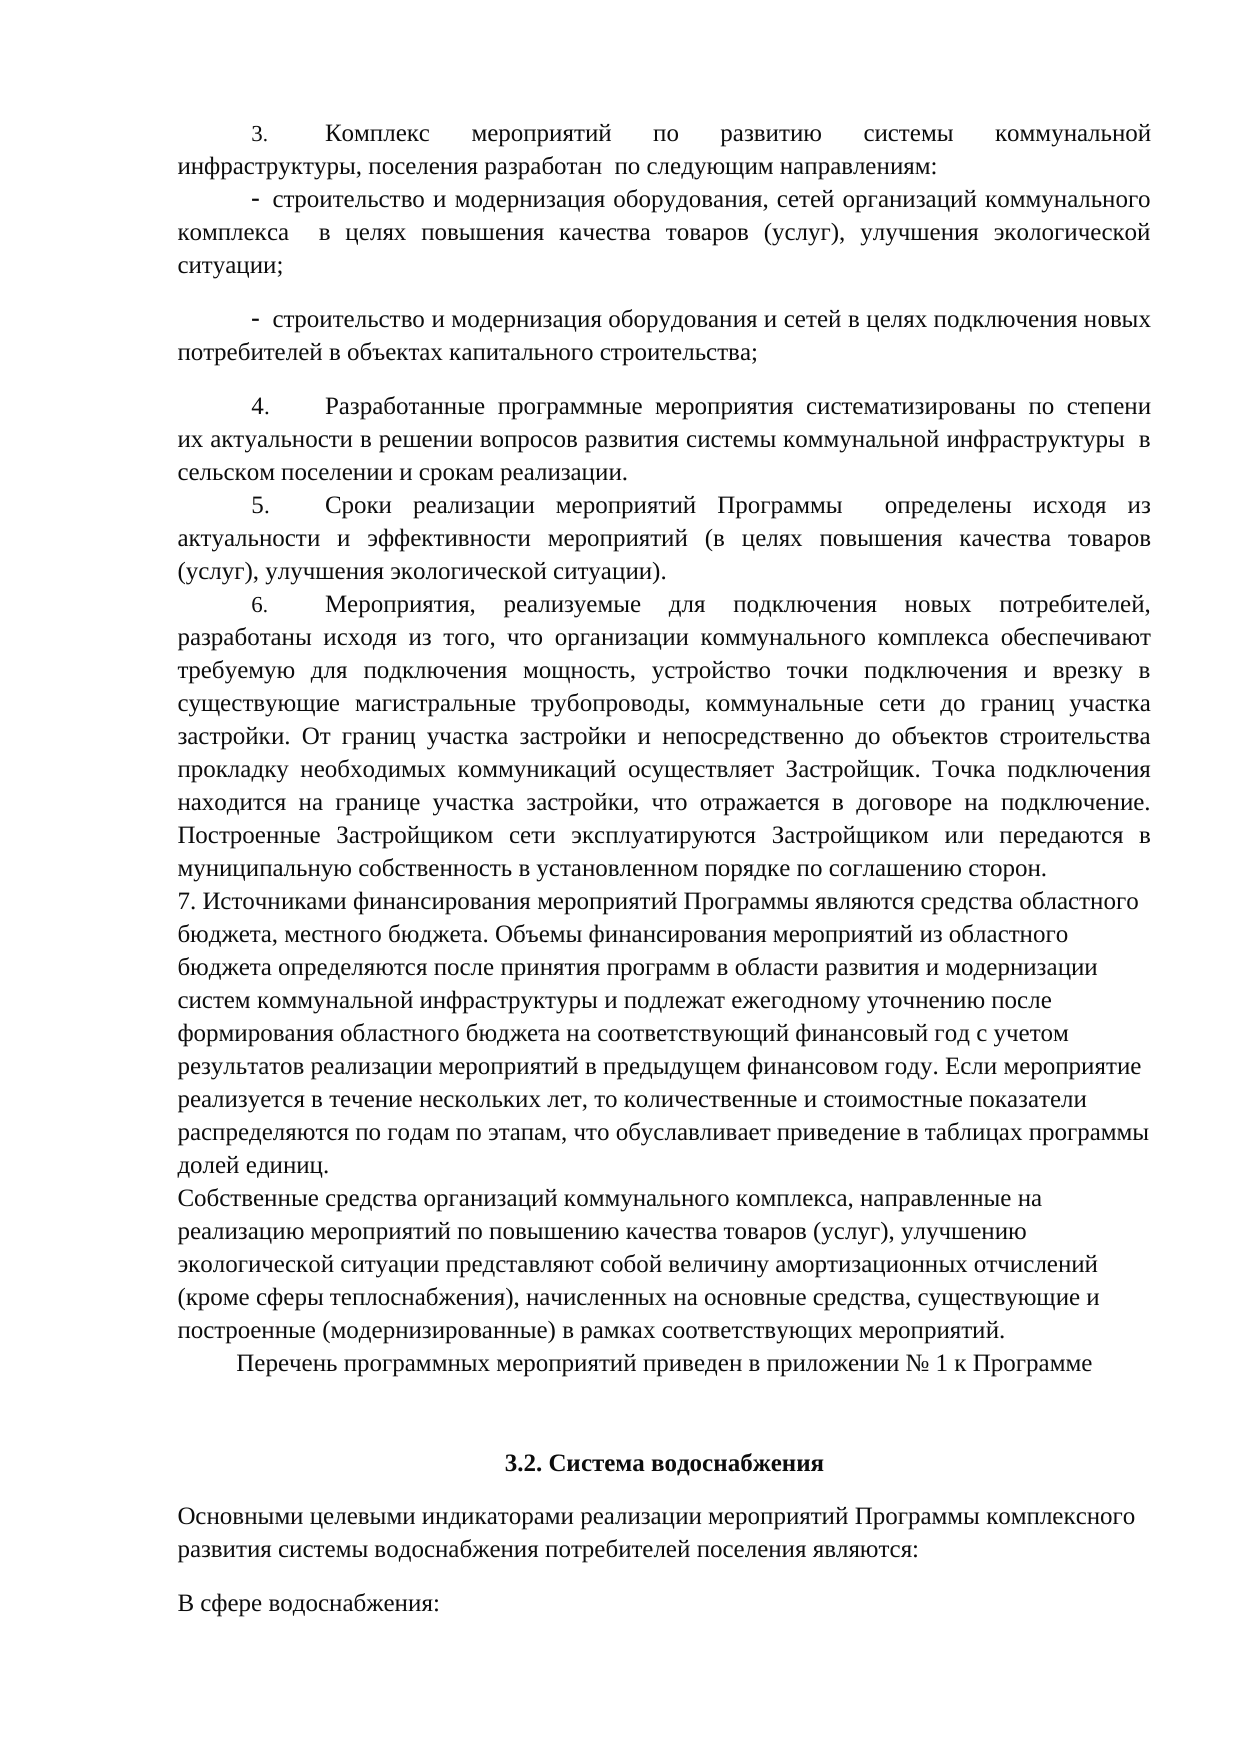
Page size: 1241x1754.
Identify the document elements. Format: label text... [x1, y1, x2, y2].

list строительство и модернизация оборудования, сетей организаций коммунального комплекса в целях повышения качества товаров (услуг), улучшения экологической ситуации; [177, 184, 1152, 279]
text Перечень программных мероприятий приведен в приложении № 1 к Программе [177, 1348, 1152, 1377]
text Собственные средства организаций коммунального комплекса, направленные на реализацию мероприятий по повышению качества товаров (услуг), улучшению экологической ситуации представляют собой величину амортизационных отчислений (кроме сферы теплоснабжения), начисленных на основные средства, существующие и построенные (модернизированные) в рамках соответствующих мероприятий. [177, 1183, 1152, 1344]
list Мероприятия, реализуемые для подключения новых потребителей, разработаны исходя из того, что организации коммунального комплекса обеспечивают требуемую для подключения мощность, устройство точки подключения и врезку в существующие магистральные трубопроводы, коммунальные сети до границ участка застройки. От границ участка застройки и непосредственно до объектов строительства прокладку необходимых коммуникаций осуществляет Застройщик. Точка подключения находится на границе участка застройки, что отражается в договоре на подключение. Построенные Застройщиком сети эксплуатируются Застройщиком или передаются в муниципальную собственность в установленном порядке по соглашению сторон. [177, 589, 1152, 882]
list строительство и модернизация оборудования и сетей в целях подключения новых потребителей в объектах капитального строительства; [177, 304, 1152, 366]
list Разработанные программные мероприятия систематизированы по степени их актуальности в решении вопросов развития системы коммунальной инфраструктуры в сельском поселении и срокам реализации. [177, 391, 1152, 486]
list Сроки реализации мероприятий Программы определены исходя из актуальности и эффективности мероприятий (в целях повышения качества товаров (услуг), улучшения экологической ситуации). [177, 490, 1152, 585]
text 3.2. Система водоснабжения [177, 1448, 1152, 1476]
text 7. Источниками финансирования мероприятий Программы являются средства областного бюджета, местного бюджета. Объемы финансирования мероприятий из областного бюджета определяются после принятия программ в области развития и модернизации систем коммунальной инфраструктуры и подлежат ежегодному уточнению после формирования областного бюджета на соответствующий финансовый год с учетом результатов реализации мероприятий в предыдущем финансовом году. Если мероприятие реализуется в течение нескольких лет, то количественные и стоимостные показатели распределяются по годам по этапам, что обуславливает приведение в таблицах программы долей единиц. [177, 886, 1152, 1179]
list Комплекс мероприятий по развитию системы коммунальной инфраструктуры, поселения разработан по следующим направлениям: [177, 118, 1152, 180]
text В сфере водоснабжения: [177, 1588, 1152, 1617]
text Основными целевыми индикаторами реализации мероприятий Программы комплексного развития системы водоснабжения потребителей поселения являются: [177, 1501, 1152, 1563]
